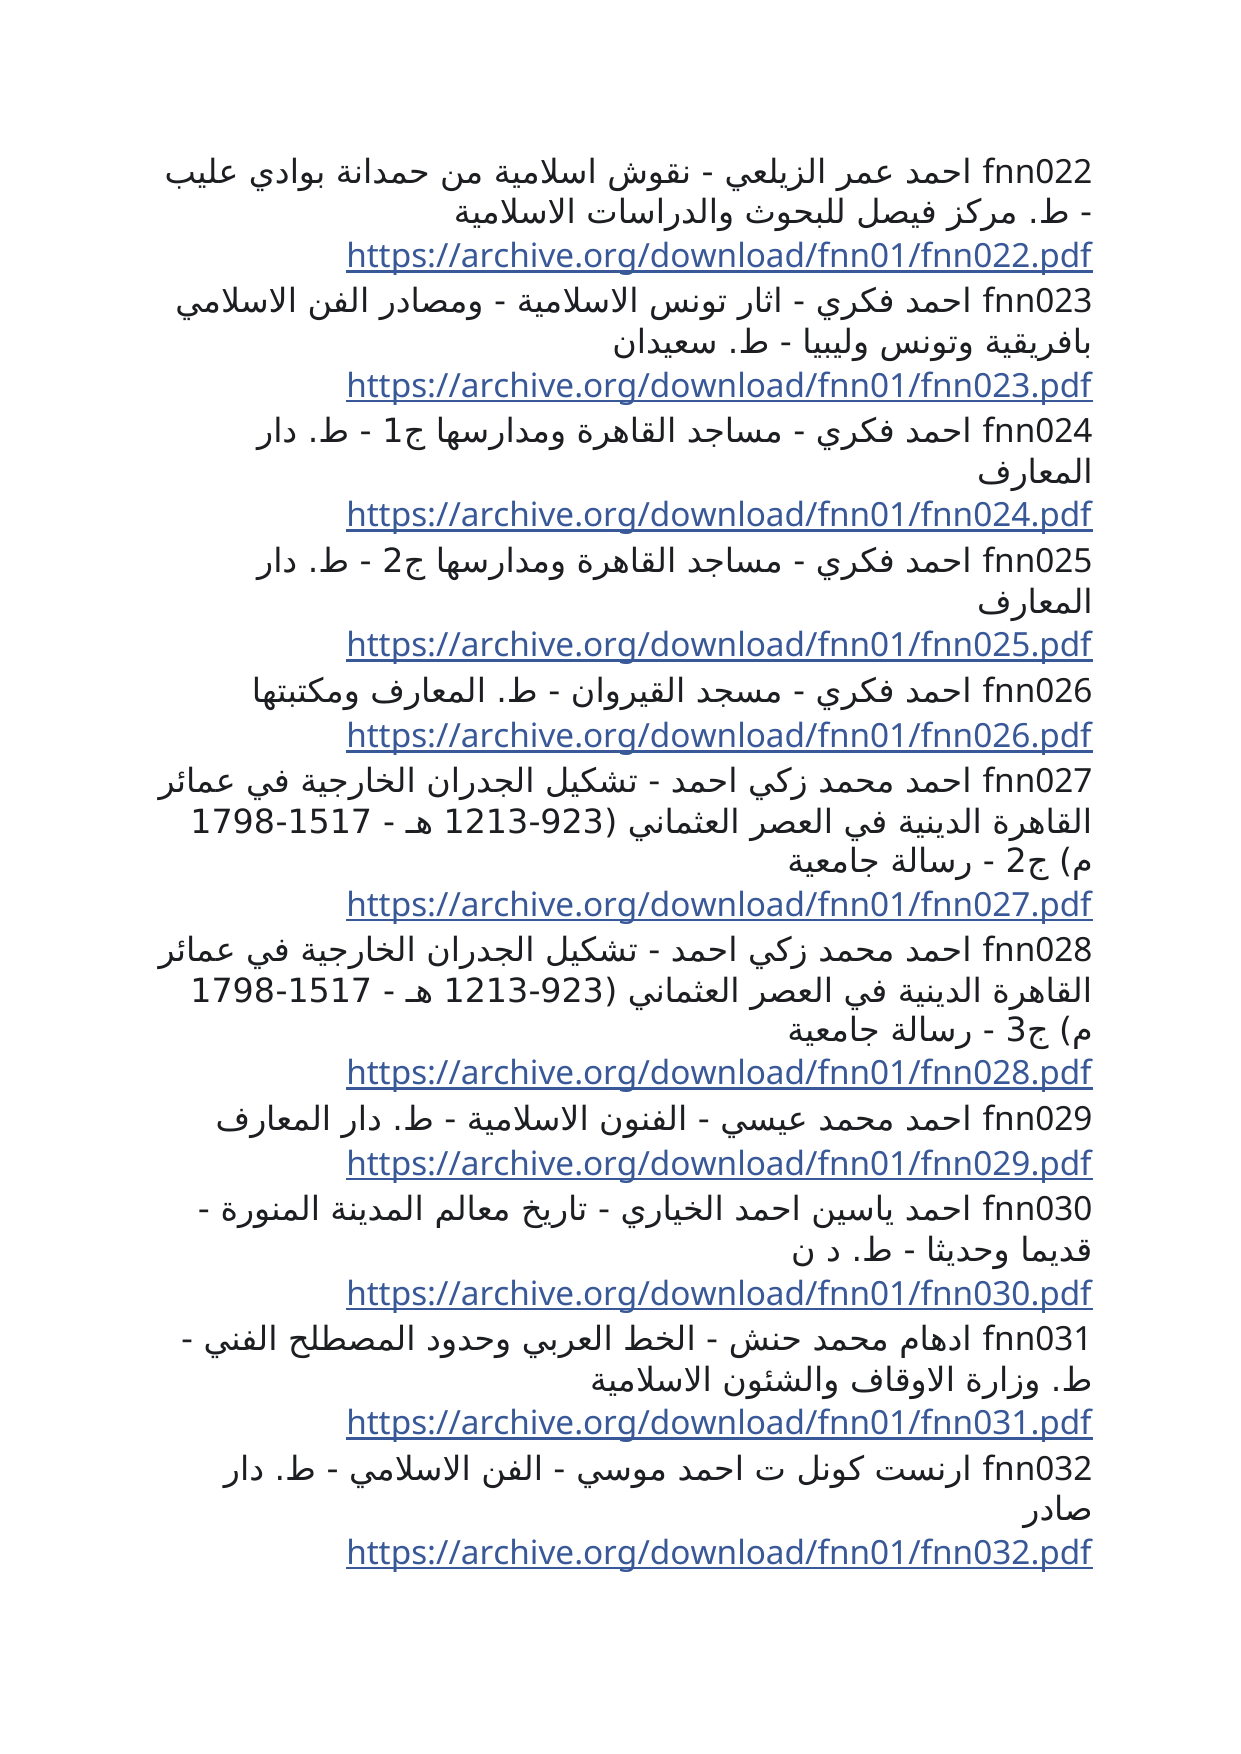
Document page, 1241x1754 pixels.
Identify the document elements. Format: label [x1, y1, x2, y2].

text [148, 148, 1093, 1574]
